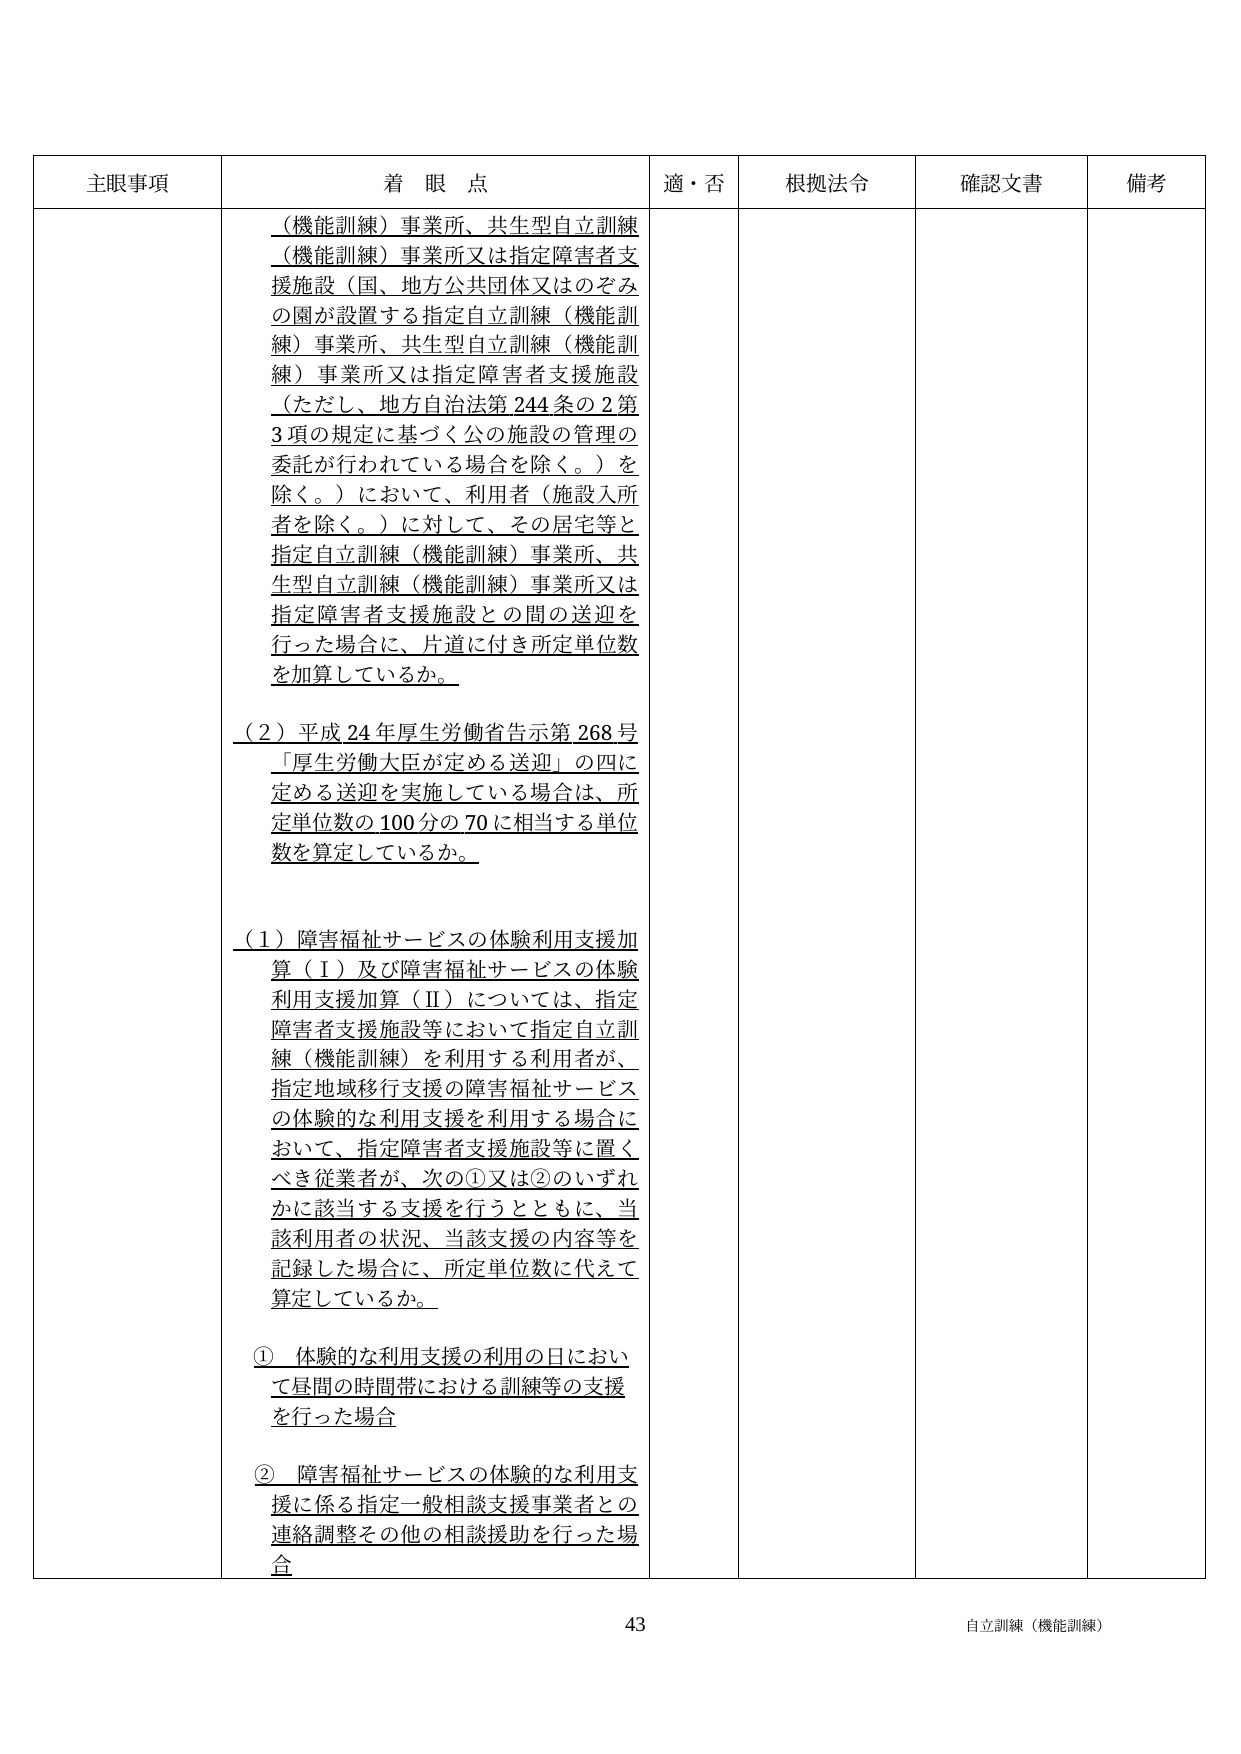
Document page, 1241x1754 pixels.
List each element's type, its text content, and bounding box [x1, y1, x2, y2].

table_header 適・否 [650, 156, 738, 208]
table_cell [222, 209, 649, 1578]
table_header 根拠法令 [739, 156, 915, 208]
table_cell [739, 209, 915, 1578]
table_header 確認文書 [916, 156, 1087, 208]
table_header 着 眼 点 [222, 156, 649, 208]
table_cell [34, 209, 221, 1578]
table_cell [1088, 209, 1205, 1578]
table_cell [650, 209, 738, 1578]
table_header 主眼事項 [34, 156, 221, 208]
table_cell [916, 209, 1087, 1578]
table_header 備考 [1088, 156, 1205, 208]
